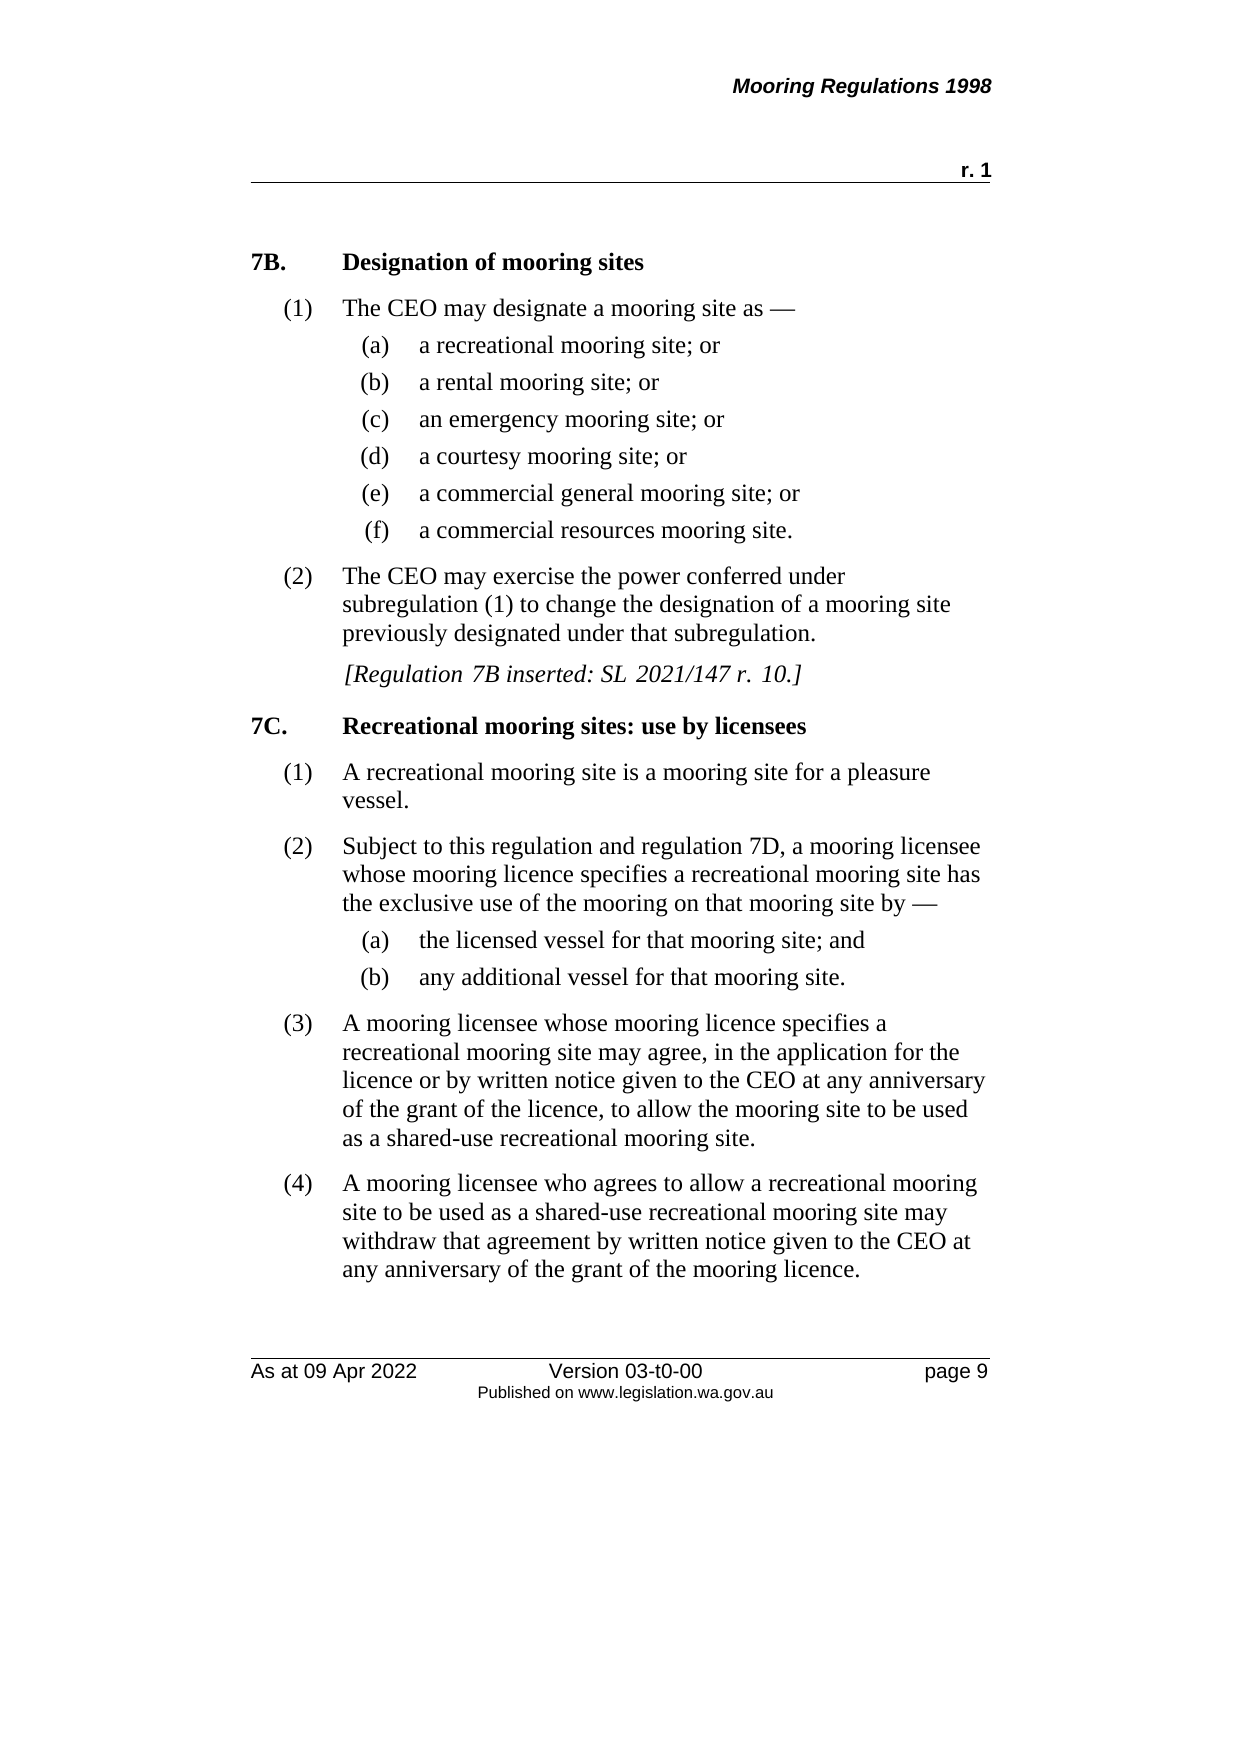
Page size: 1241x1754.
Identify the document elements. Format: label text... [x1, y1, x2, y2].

text (1) The CEO may designate a mooring site as — [251, 293, 990, 322]
text (b) any additional vessel for that mooring site. [251, 962, 990, 991]
text (b) a rental mooring site; or [251, 367, 990, 396]
text (3) A mooring licensee whose mooring licence specifies a recreational mooring site may agree, in the application for the licence or by written notice given to the CEO at any anniversary of the grant of the licence, to allow the mooring site to be used as a shared-use recreational mooring site. [251, 1008, 990, 1152]
text (d) a courtesy mooring site; or [251, 441, 990, 470]
text (c) an emergency mooring site; or [251, 404, 990, 433]
text (2) The CEO may exercise the power conferred under subregulation (1) to change the designation of a mooring site previously designated under that subregulation. [251, 561, 990, 647]
text (f) a commercial resources mooring site. [251, 515, 990, 544]
text (a) a recreational mooring site; or [251, 330, 990, 359]
text (a) the licensed vessel for that mooring site; and [251, 925, 990, 954]
text [Regulation 7B inserted: SL 2021/147 r. 10.] [251, 659, 990, 688]
text (4) A mooring licensee who agrees to allow a recreational mooring site to be used as a shared-use recreational mooring site may withdraw that agreement by written notice given to the CEO at any anniversary of the grant of the mooring licence. [251, 1168, 990, 1283]
subtitle 7B. Designation of mooring sites [251, 247, 990, 276]
text (e) a commercial general mooring site; or [251, 478, 990, 507]
subtitle 7C. Recreational mooring sites: use by licensees [251, 711, 990, 740]
text (2) Subject to this regulation and regulation 7D, a mooring licensee whose mooring licence specifies a recreational mooring site has the exclusive use of the mooring on that mooring site by — [251, 831, 990, 917]
text (1) A recreational mooring site is a mooring site for a pleasure vessel. [251, 757, 990, 814]
